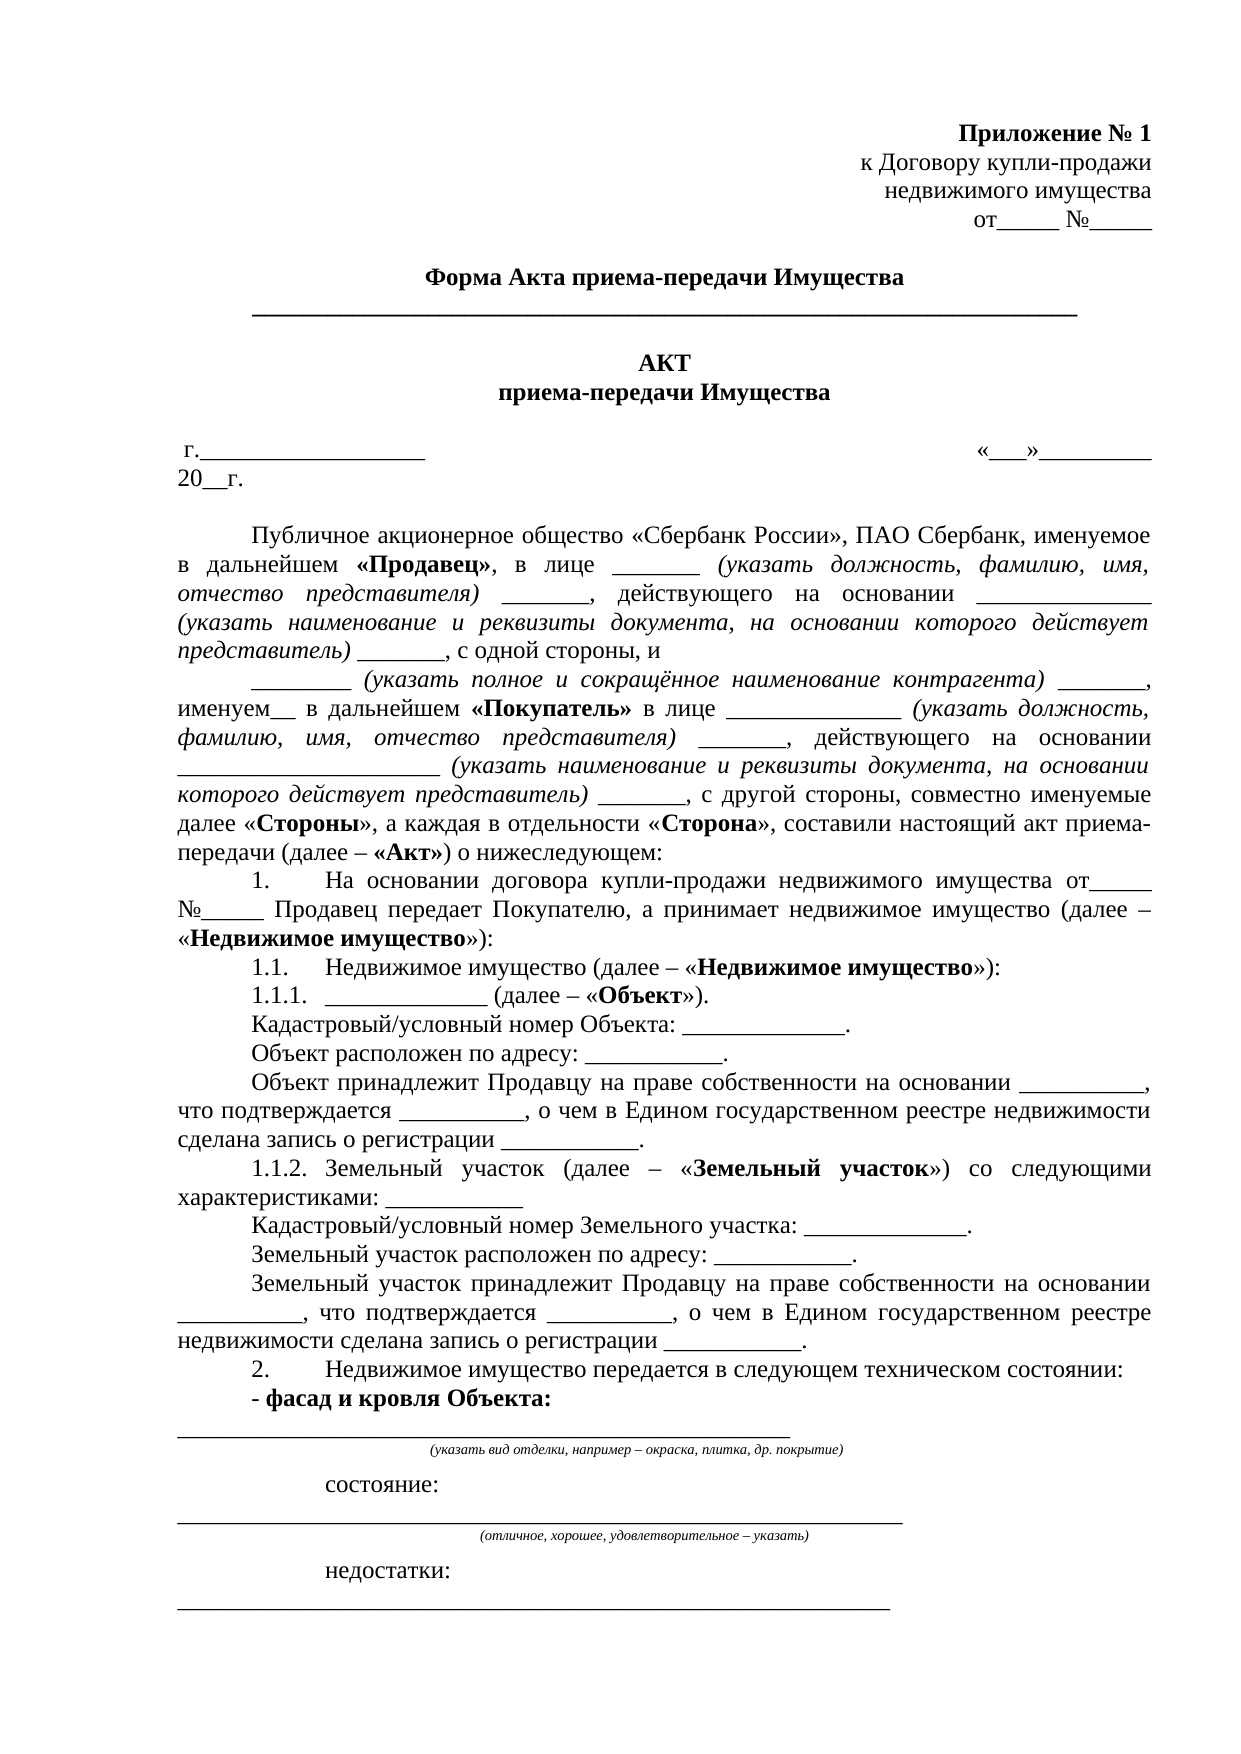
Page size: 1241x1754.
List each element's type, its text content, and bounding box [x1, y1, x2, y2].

text от_____ №_____ [177, 204, 1152, 233]
text Кадастровый/условный номер Земельного участка: _____________. [177, 1211, 1152, 1239]
text (указать вид отделки, например – окраска, плитка, др. покрытие) [177, 1441, 1152, 1469]
text Кадастровый/условный номер Объекта: _____________. [177, 1009, 1152, 1038]
text ________ (указать полное и сокращённое наименование контрагента) _______, именуем__ в дальнейшем «Покупатель» в лице ______________ (указать должность, фамилию, имя, отчество представителя) _______, действующего на основании _____________________ (указать наименование и реквизиты документа, на основании которого действует представитель) _______, с другой стороны, совместно именуемые далее «Стороны», а каждая в отдельности «Сторона», составили настоящий акт приема-передачи (далее – «Акт») о нижеследующем: [177, 664, 1152, 866]
text Земельный участок расположен по адресу: ___________. [177, 1239, 1152, 1268]
text приема-передачи Имущества [177, 377, 1152, 406]
text Публичное акционерное общество «Сбербанк России», ПАО Сбербанк, именуемое в дальнейшем «Продавец», в лице _______ (указать должность, фамилию, имя, отчество представителя) _______, действующего на основании ______________ (указать наименование и реквизиты документа, на основании которого действует представитель) _______, с одной стороны, и [177, 521, 1152, 664]
text Форма Акта приема-передачи Имущества [177, 262, 1152, 291]
list Земельный участок (далее – «Земельный участок») со следующими характеристиками: ___________ [177, 1153, 1152, 1211]
text Земельный участок принадлежит Продавцу на праве собственности на основании __________, что подтверждается __________, о чем в Едином государственном реестре недвижимости сделана запись о регистрации ___________. [177, 1268, 1152, 1354]
text АКТ [177, 348, 1152, 377]
text недвижимого имущества [177, 176, 1152, 204]
text __________________________________________________________________ [177, 291, 1152, 319]
text - фасад и кровля Объекта: _________________________________________________ [177, 1383, 1152, 1441]
text Объект принадлежит Продавцу на праве собственности на основании __________, что подтверждается __________, о чем в Едином государственном реестре недвижимости сделана запись о регистрации ___________. [177, 1067, 1152, 1153]
text недостатки: _________________________________________________________ [177, 1556, 1152, 1613]
text г.__________________ «___»_________ 20__г. [177, 434, 1152, 492]
list Недвижимое имущество (далее – «Недвижимое имущество»): [177, 952, 1152, 981]
list _____________ (далее – «Объект»). [177, 981, 1152, 1009]
list На основании договора купли-продажи недвижимого имущества от_____ №_____ Продавец передает Покупателю, а принимает недвижимое имущество (далее – «Недвижимое имущество»): [177, 866, 1152, 952]
text Объект расположен по адресу: ___________. [177, 1038, 1152, 1067]
text состояние: __________________________________________________________ [177, 1469, 1152, 1527]
text Приложение № 1 [236, 118, 1152, 147]
text к Договору купли-продажи [177, 147, 1152, 176]
list Недвижимое имущество передается в следующем техническом состоянии: [177, 1354, 1152, 1383]
text (отличное, хорошее, удовлетворительное – указать) [177, 1527, 1152, 1556]
